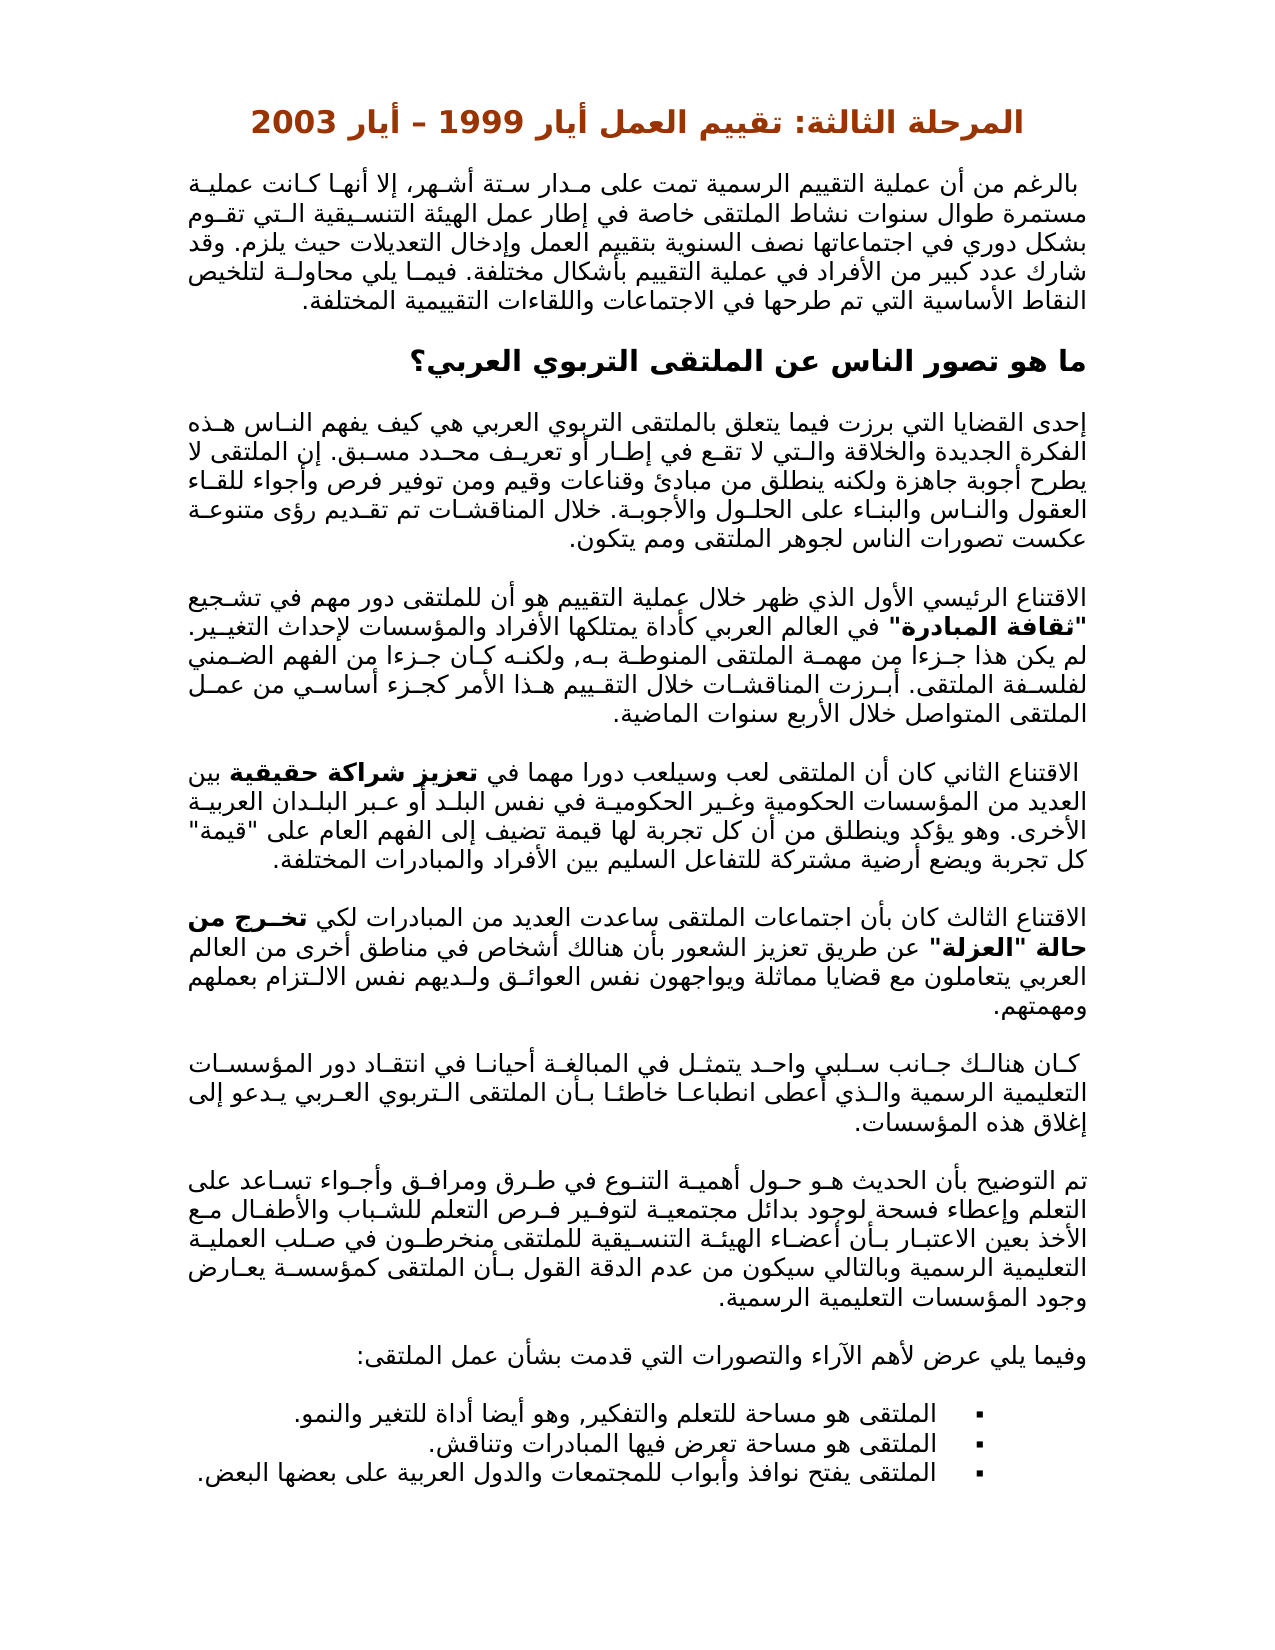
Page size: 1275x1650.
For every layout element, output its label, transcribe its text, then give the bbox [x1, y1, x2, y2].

text إحدى القضايا التي برزت فيما يتعلق بالملتقى التربوي العربي هي كيف يفهم الناس هذه الفكرة الجديدة والخلاقة والتي لا تقع في إطار أو تعريف محدد مسبق. إن الملتقى لا يطرح أجوبة جاهزة ولكنه ينطلق من مبادئ وقناعات وقيم ومن توفير فرص وأجواء للقاء العقول والناس والبناء على الحلول والأجوبة. خلال المناقشات تم تقديم رؤى متنوعة عكست تصورات الناس لجوهر الملتقى ومم يتكون. [187, 408, 1087, 554]
text ما هو تصور الناس عن الملتقى التربوي العربي؟ [187, 345, 1087, 379]
text الاقتناع الرئيسي الأول الذي ظهر خلال عملية التقييم هو أن للملتقى دور مهم في تشجيع "ثقافة المبادرة" في العالم العربي كأداة يمتلكها الأفراد والمؤسسات لإحداث التغيير. لم يكن هذا جزءا من مهمة الملتقى المنوطة به, ولكنه كان جزءا من الفهم الضمني لفلسفة الملتقى. أبرزت المناقشات خلال التقييم هذا الأمر كجزء أساسي من عمل الملتقى المتواصل خلال الأربع سنوات الماضية. [187, 583, 1087, 729]
text بالرغم من أن عملية التقييم الرسمية تمت على مدار ستة أشهر، إلا أنها كانت عملية مستمرة طوال سنوات نشاط الملتقى خاصة في إطار عمل الهيئة التنسيقية التي تقوم بشكل دوري في اجتماعاتها نصف السنوية بتقييم العمل وإدخال التعديلات حيث يلزم. وقد شارك عدد كبير من الأفراد في عملية التقييم بأشكال مختلفة. فيما يلي محاولة لتلخيص النقاط الأساسية التي تم طرحها في الاجتماعات واللقاءات التقييمية المختلفة. [187, 170, 1087, 316]
list الملتقى هو مساحة للتعلم والتفكير, وهو أيضا أداة للتغير والنمو. [187, 1399, 975, 1429]
text تم التوضيح بأن الحديث هو حول أهمية التنوع في طرق ومرافق وأجواء تساعد على التعلم وإعطاء فسحة لوجود بدائل مجتمعية لتوفير فرص التعلم للشباب والأطفال مع الأخذ بعين الاعتبار بأن أعضاء الهيئة التنسيقية للملتقى منخرطون في صلب العملية التعليمية الرسمية وبالتالي سيكون من عدم الدقة القول بأن الملتقى كمؤسسة يعارض وجود المؤسسات التعليمية الرسمية. [187, 1166, 1087, 1312]
list الملتقى يفتح نوافذ وأبواب للمجتمعات والدول العربية على بعضها البعض. [187, 1458, 975, 1487]
text كان هنالك جانب سلبي واحد يتمثل في المبالغة أحيانا في انتقاد دور المؤسسات التعليمية الرسمية والذي أعطى انطباعا خاطئا بأن الملتقى التربوي العربي يدعو إلى إغلاق هذه المؤسسات. [187, 1049, 1087, 1137]
list الملتقى هو مساحة تعرض فيها المبادرات وتناقش. [187, 1429, 975, 1458]
text وفيما يلي عرض لأهم الآراء والتصورات التي قدمت بشأن عمل الملتقى: [187, 1341, 1087, 1370]
text الاقتناع الثاني كان أن الملتقى لعب وسيلعب دورا مهما في تعزيز شراكة حقيقية بين العديد من المؤسسات الحكومية وغير الحكومية في نفس البلد أو عبر البلدان العربية الأخرى. وهو يؤكد وينطلق من أن كل تجربة لها قيمة تضيف إلى الفهم العام على "قيمة" كل تجربة ويضع أرضية مشتركة للتفاعل السليم بين الأفراد والمبادرات المختلفة. [187, 758, 1087, 874]
text الاقتناع الثالث كان بأن اجتماعات الملتقى ساعدت العديد من المبادرات لكي تخرج من حالة "العزلة" عن طريق تعزيز الشعور بأن هنالك أشخاص في مناطق أخرى من العالم العربي يتعاملون مع قضايا مماثلة ويواجهون نفس العوائق ولديهم نفس الالتزام بعملهم ومهمتهم. [187, 904, 1087, 1020]
